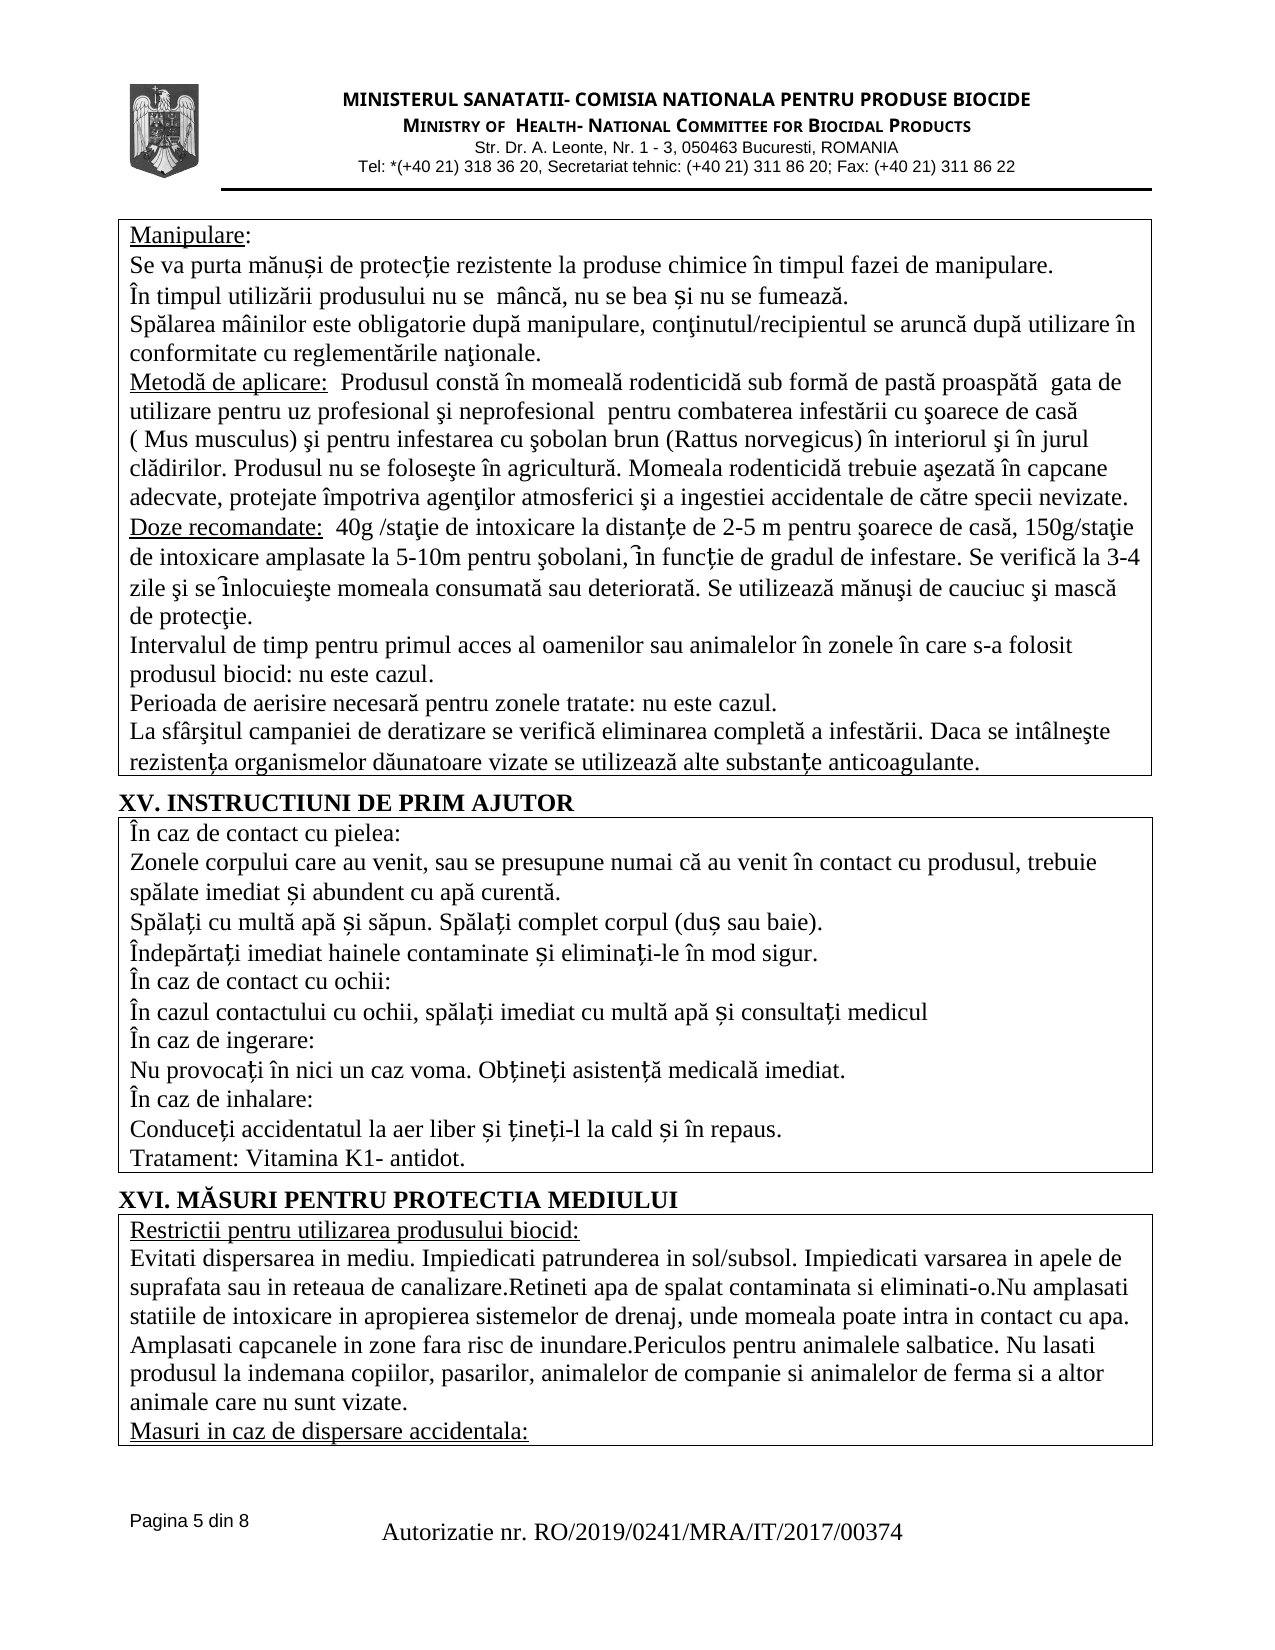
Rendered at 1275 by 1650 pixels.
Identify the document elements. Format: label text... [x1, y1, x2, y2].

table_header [119, 1215, 1152, 1445]
table_header În caz de contact cu pielea: Zonele corpului care au venit, sau se presupune numai că au venit în contact cu produsul, trebuie spălate imediat și abundent cu apă curentă. Spălați cu multă apă și săpun. Spălați complet corpul (duș sau baie). Îndepărtați imediat hainele contaminate și eliminați-le în mod sigur. În caz de contact cu ochii: În cazul contactului cu ochii, spălați imediat cu multă apă și consultați medicul În caz de ingerare: Nu provocați în nici un caz voma. Obțineți asistență medicală imediat. În caz de inhalare: Conduceți accidentatul la aer liber și țineți-l la cald și în repaus. Tratament: Vitamina K1- antidot. [119, 818, 1152, 1172]
table_header Manipulare: Se va purta mănuși de protecție rezistente la produse chimice în timpul fazei de manipulare. În timpul utilizării produsului nu se mâncă, nu se bea și nu se fumează. Spălarea mâinilor este obligatorie după manipulare, conţinutul/recipientul se aruncă după utilizare în conformitate cu reglementările naţionale. Metodă de aplicare: Produsul constă în momeală rodenticidă sub formă de pastă proaspătă gata de utilizare pentru uz profesional şi neprofesional pentru combaterea infestării cu şoarece de casă ( Mus musculus) şi pentru infestarea cu şobolan brun (Rattus norvegicus) în interiorul şi în jurul clădirilor. Produsul nu se foloseşte în agricultură. Momeala rodenticidă trebuie aşezată în capcane adecvate, protejate împotriva agenţilor atmosferici şi a ingestiei accidentale de către specii nevizate. Doze recomandate: 40g /staţie de intoxicare la distanțe de 2-5 m pentru şoarece de casă, 150g/staţie de intoxicare amplasate la 5-10m pentru şobolani, ȋn funcție de gradul de infestare. Se verifică la 3-4 zile şi se ȋnlocuieşte momeala consumată sau deteriorată. Se utilizează mănuşi de cauciuc şi mască de protecţie. Intervalul de timp pentru primul acces al oamenilor sau animalelor în zonele în care s-a folosit produsul biocid: nu este cazul. Perioada de aerisire necesară pentru zonele tratate: nu este cazul. La sfârşitul campaniei de deratizare se verifică eliminarea completă a infestării. Daca se intâlneşte rezistența organismelor dăunatoare vizate se utilizează alte substanțe anticoagulante. [119, 220, 1151, 775]
text XVI. MĂSURI PENTRU PROTECTIA MEDIULUI [118, 1185, 1157, 1214]
text XV. INSTRUCTIUNI DE PRIM AJUTOR [118, 788, 1157, 817]
